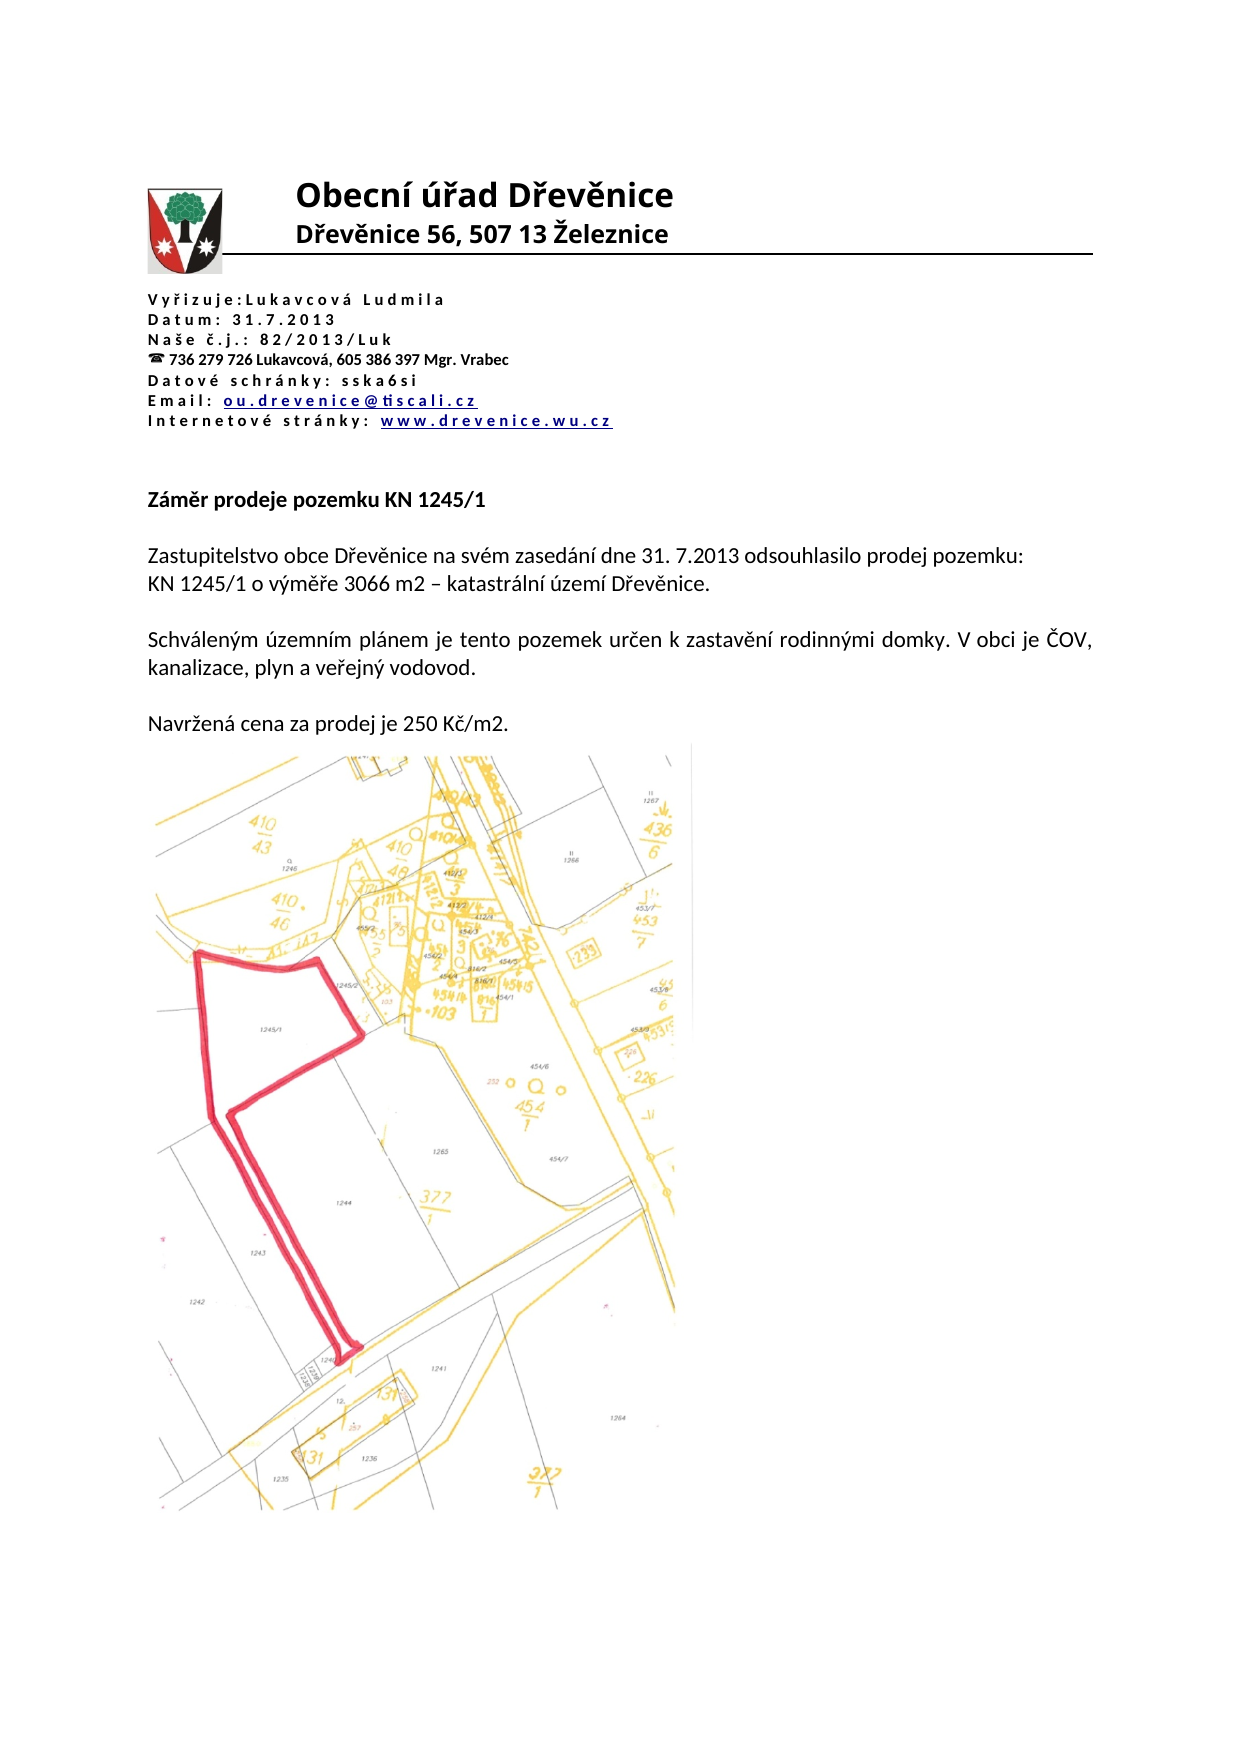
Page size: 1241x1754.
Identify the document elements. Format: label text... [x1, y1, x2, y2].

text Záměr prodeje pozemku KN 1245/1 [148, 485, 1093, 513]
picture [149, 738, 697, 1513]
text Zastupitelstvo obce Dřevěnice na svém zasedání dne 31. 7.2013 odsouhlasilo prodej pozemku: [148, 541, 1093, 569]
text 736 279 726 Lukavcová, 605 386 397 Mgr. Vrabec [148, 350, 1093, 370]
title Email: ou.drevenice@tiscali.cz [148, 390, 1093, 411]
title Vyřizuje:Lukavcová Ludmila [148, 289, 1093, 309]
text KN 1245/1 o výměře 3066 m2 – katastrální území Dřevěnice. [148, 569, 1093, 597]
text Dřevěnice 56, 507 13 Železnice [223, 217, 1093, 253]
picture [147, 188, 223, 274]
text Schváleným územním plánem je tento pozemek určen k zastavění rodinnými domky. V obci je ČOV, kanalizace, plyn a veřejný vodovod. [148, 625, 1093, 681]
text Navržená cena za prodej je 250 Kč/m2. [148, 709, 1093, 737]
title Datum: 31.7.2013 [148, 309, 1093, 329]
title Internetové stránky: www.drevenice.wu.cz [148, 411, 1093, 431]
title Datové schránky: sska6si [148, 370, 1093, 390]
text Obecní úřad Dřevěnice [148, 172, 1093, 217]
title Naše č.j.: 82/2013/Luk [148, 329, 1093, 350]
